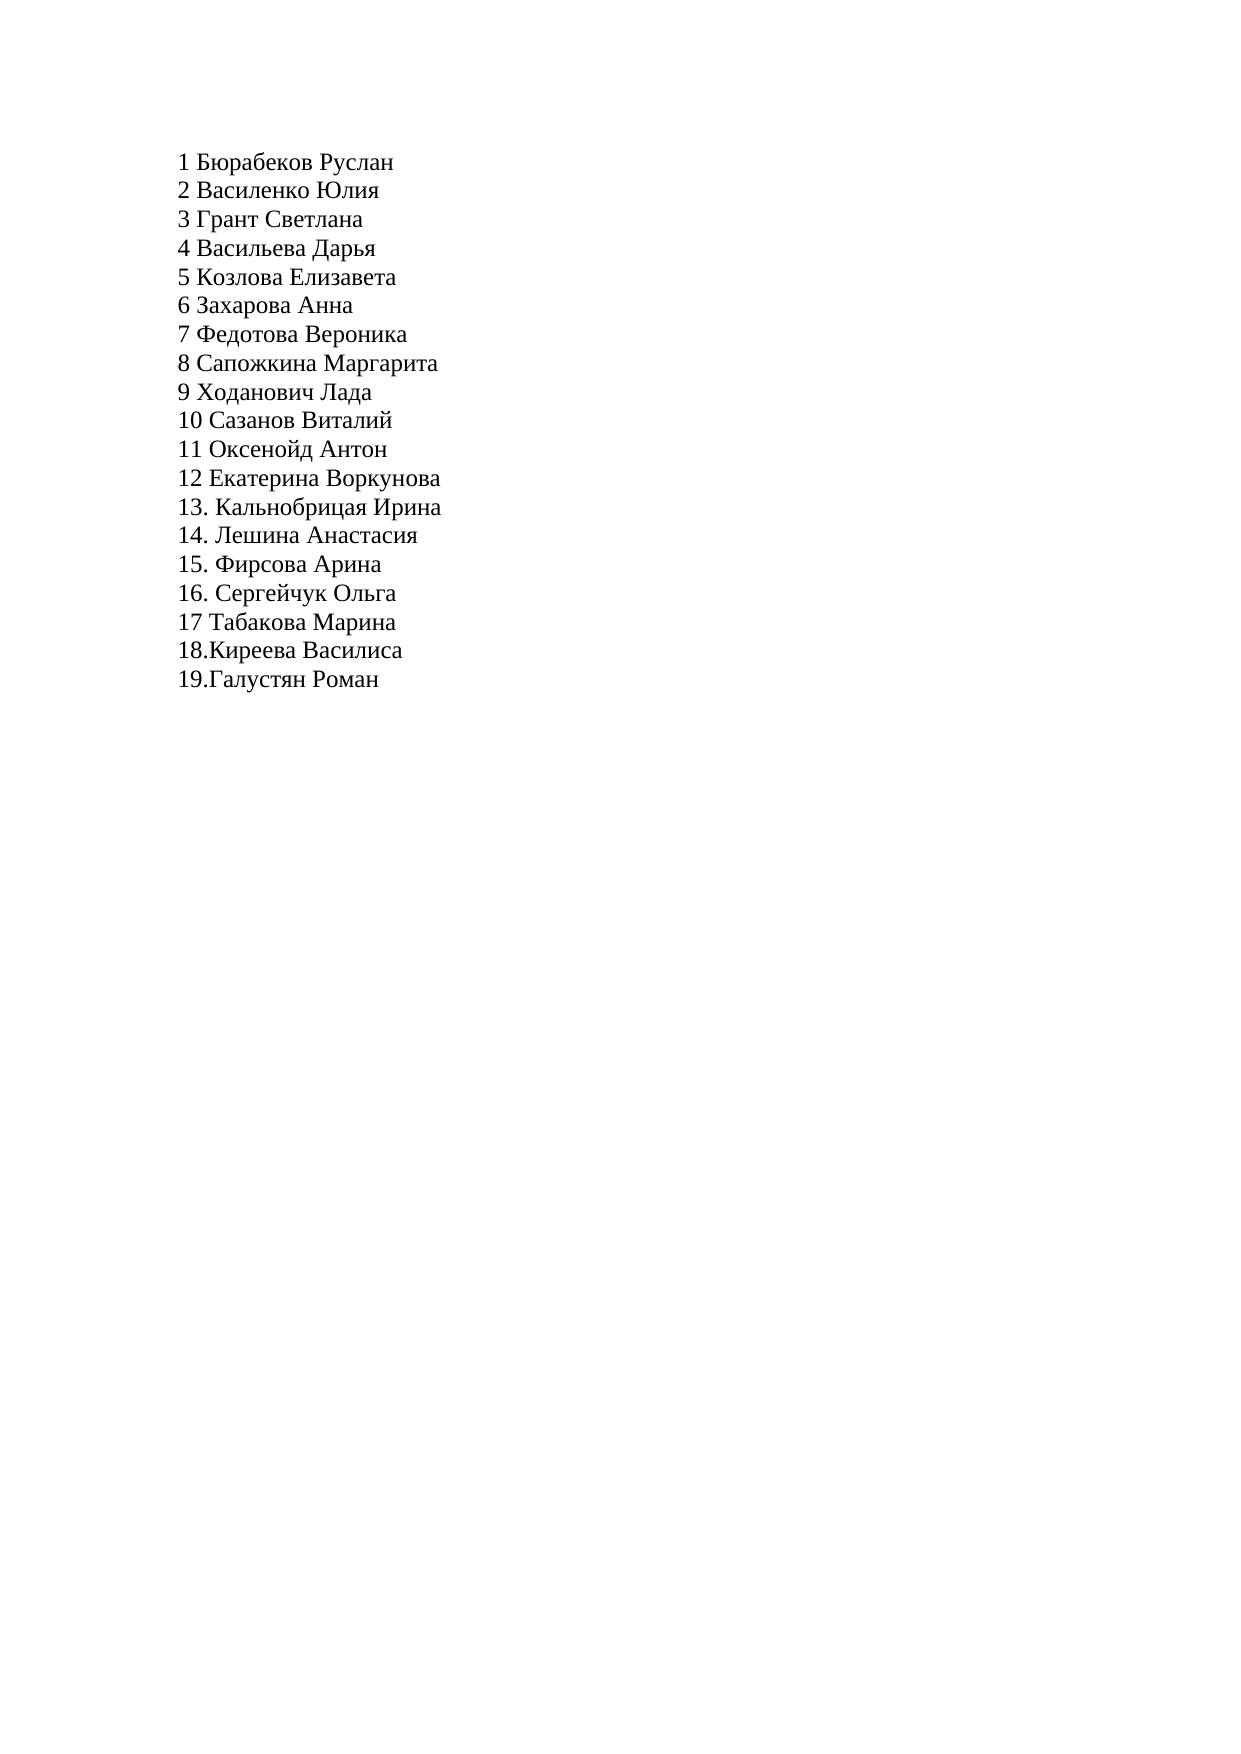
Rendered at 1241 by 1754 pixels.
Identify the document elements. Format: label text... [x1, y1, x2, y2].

text 19.Галустян Роман [177, 664, 1152, 693]
text 18.Киреева Василиса [177, 636, 1152, 664]
text 4 Васильева Дарья [177, 233, 1152, 262]
text 17 Табакова Марина [177, 607, 1152, 636]
text 15. Фирсова Арина [177, 549, 1152, 578]
text 10 Сазанов Виталий [177, 406, 1152, 434]
text 9 Ходанович Лада [177, 377, 1152, 406]
text 6 Захарова Анна [177, 291, 1152, 319]
text 3 Грант Светлана [177, 204, 1152, 233]
text 14. Лешина Анастасия [177, 521, 1152, 549]
text 2 Василенко Юлия [177, 176, 1152, 204]
text 16. Сергейчук Ольга [177, 578, 1152, 607]
text 7 Федотова Вероника [177, 319, 1152, 348]
text 8 Сапожкина Маргарита [177, 348, 1152, 377]
text 12 Екатерина Воркунова [177, 463, 1152, 492]
text 5 Козлова Елизавета [177, 262, 1152, 291]
text 11 Оксенойд Антон [177, 434, 1152, 463]
text 1 Бюрабеков Руслан [177, 147, 1152, 176]
text 13. Кальнобрицая Ирина [177, 492, 1152, 521]
